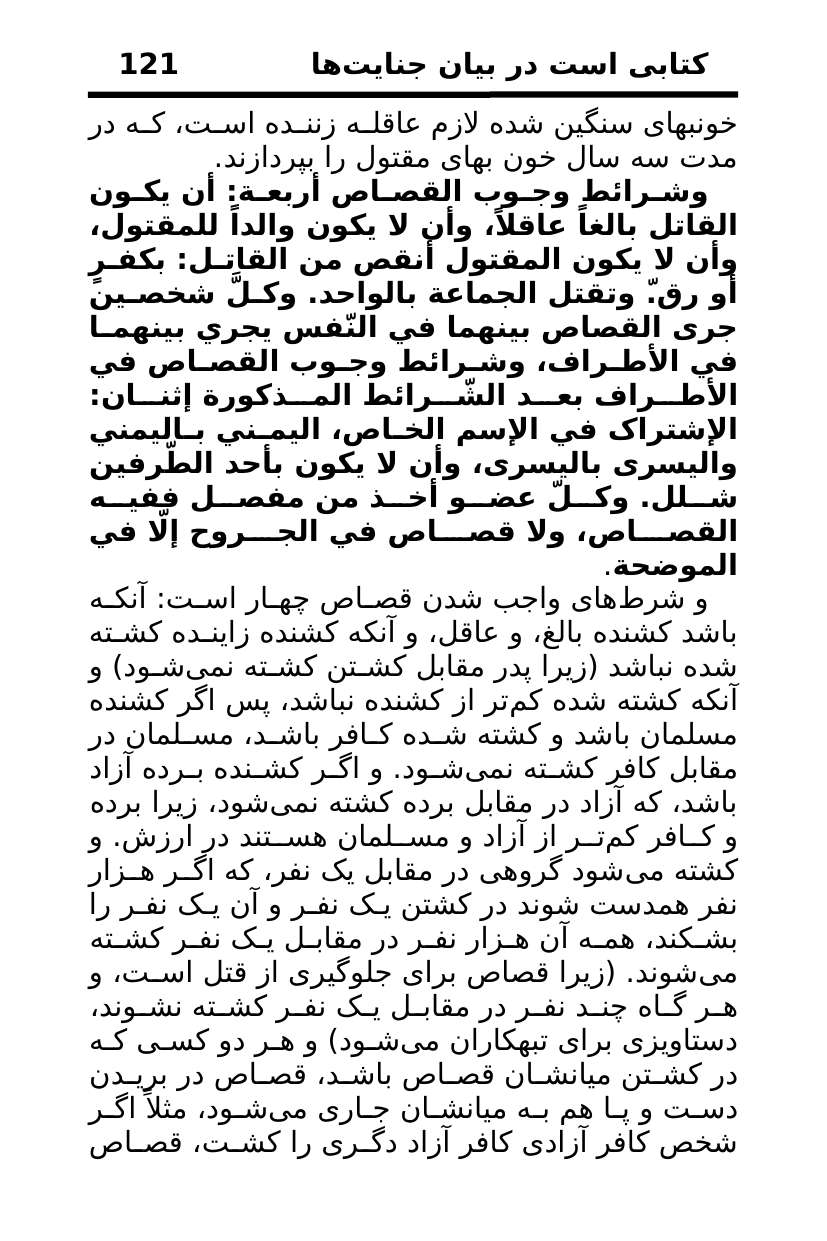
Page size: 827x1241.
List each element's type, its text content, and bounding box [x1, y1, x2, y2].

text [89, 106, 738, 174]
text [89, 582, 738, 1159]
text وشرائط وجوب القصاص أربعة: أن یکون القاتل بالغاً عاقلاً، وأن لا یکون والداً للمقتول، وأن لا یکون المقتول أنقص من القاتل: بکفرٍ أو رق.ّ وتقتل الجماعة بالواحد. وکلَّ شخصین جری القصاص بینهما في النّفس یجري بینهما في الأطراف، وشرائط وجوب القصاص في الأطراف بعد الشّرائط المذکورة إثنان: الإشتراک في الإسم الخاص، الیمني بالیمني والیسری بالیسری، وأن لا یکون بأحد الطّرفین شلل. وکلّ عضو أخذ من مفصل ففیه القصاص، ولا قصاص في الجروح إلّا في الموضحة. [89, 174, 738, 582]
